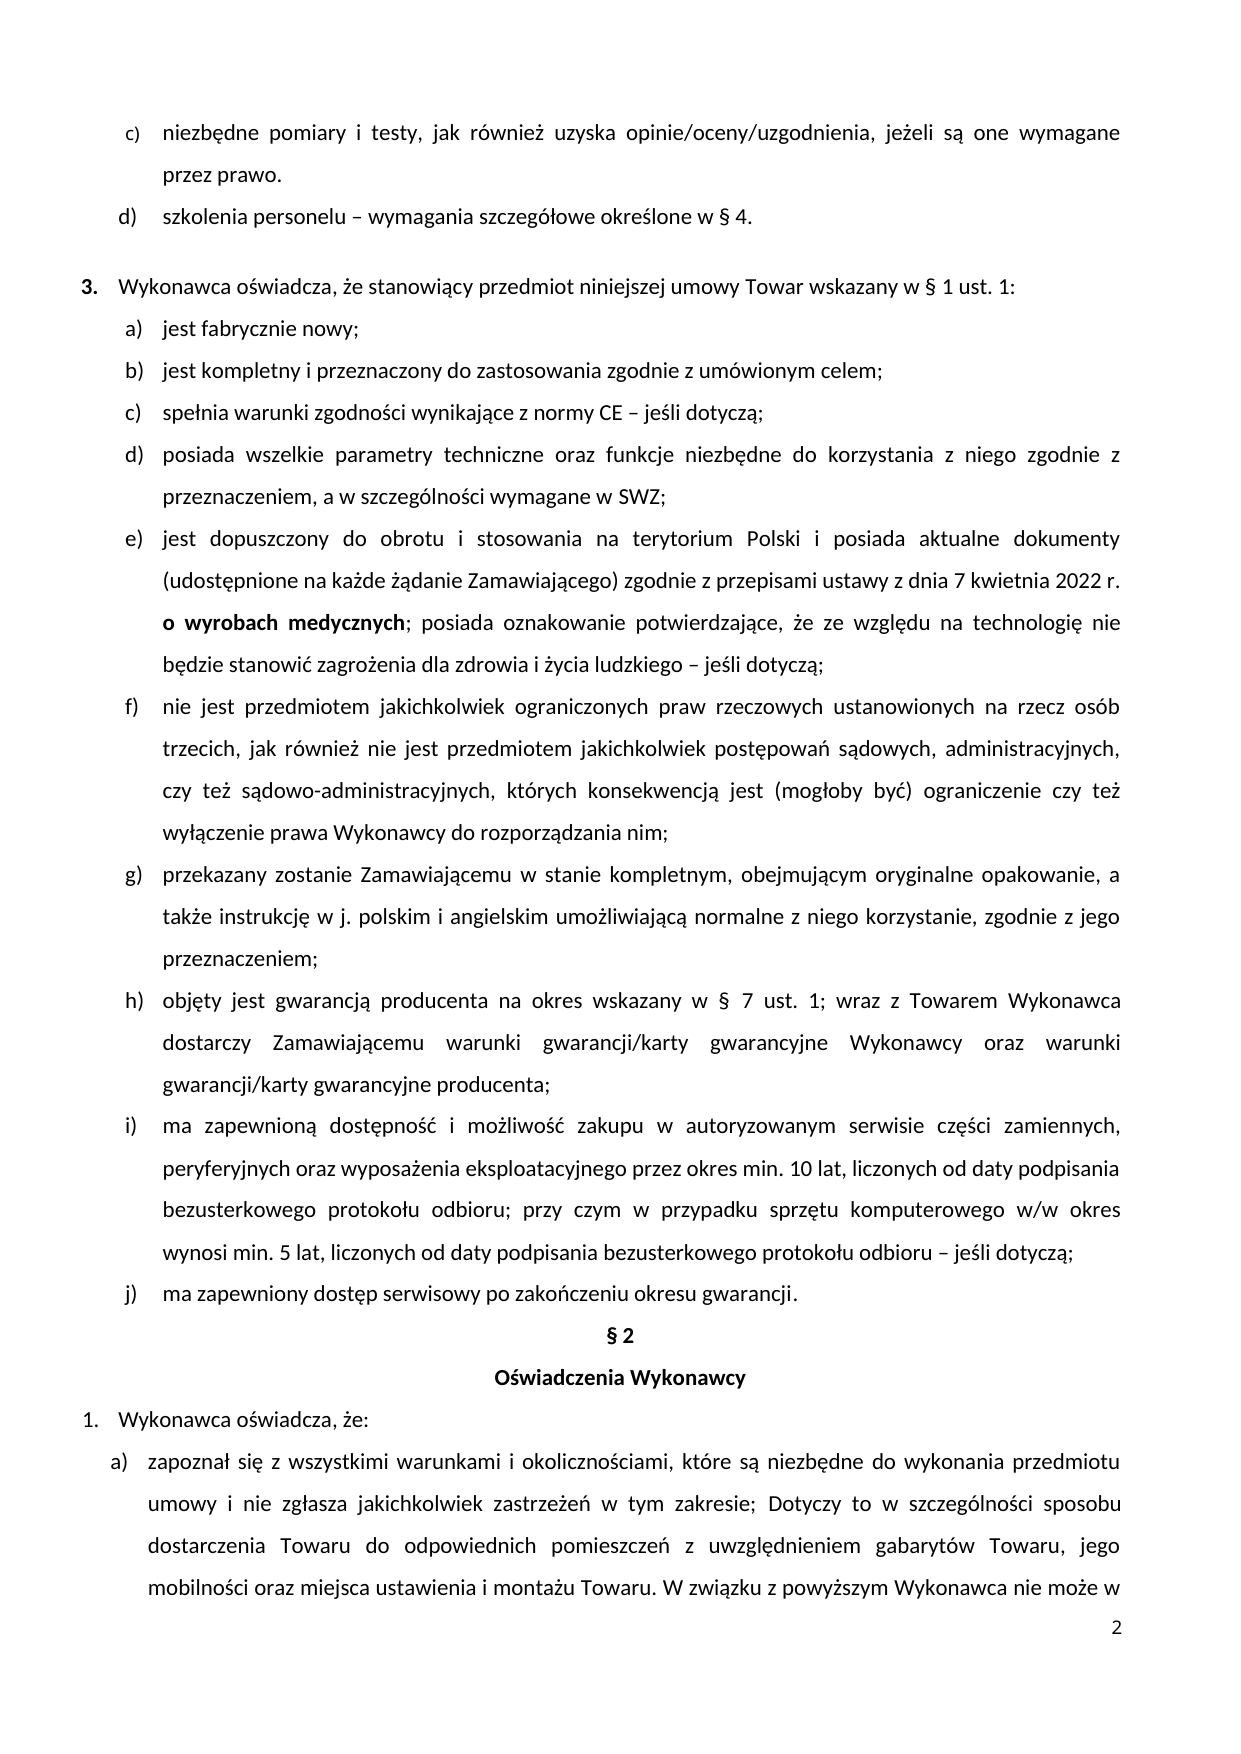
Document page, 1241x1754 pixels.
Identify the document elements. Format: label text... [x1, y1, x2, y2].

list ma zapewniony dostęp serwisowy po zakończeniu okresu gwarancji. [125, 1279, 1122, 1308]
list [110, 1447, 1122, 1601]
text Oświadczenia Wykonawcy [118, 1363, 1122, 1392]
text § 2 [118, 1322, 1122, 1349]
list Wykonawca oświadcza, że stanowiący przedmiot niniejszej umowy Towar wskazany w § 1 ust. 1: [81, 272, 1122, 300]
list objęty jest gwarancją producenta na okres wskazany w § 7 ust. 1; wraz z Towarem Wykonawca dostarczy Zamawiającemu warunki gwarancji/karty gwarancyjne Wykonawcy oraz warunki gwarancji/karty gwarancyjne producenta; [125, 986, 1122, 1098]
list ma zapewnioną dostępność i możliwość zakupu w autoryzowanym serwisie części zamiennych, peryferyjnych oraz wyposażenia eksploatacyjnego przez okres min. 10 lat, liczonych od daty podpisania bezusterkowego protokołu odbioru; przy czym w przypadku sprzętu komputerowego w/w okres wynosi min. 5 lat, liczonych od daty podpisania bezusterkowego protokołu odbioru – jeśli dotyczą; [125, 1112, 1122, 1266]
list nie jest przedmiotem jakichkolwiek ograniczonych praw rzeczowych ustanowionych na rzecz osób trzecich, jak również nie jest przedmiotem jakichkolwiek postępowań sądowych, administracyjnych, czy też sądowo-administracyjnych, których konsekwencją jest (mogłoby być) ograniczenie czy też wyłączenie prawa Wykonawcy do rozporządzania nim; [125, 692, 1122, 846]
list posiada wszelkie parametry techniczne oraz funkcje niezbędne do korzystania z niego zgodnie z przeznaczeniem, a w szczególności wymagane w SWZ; [125, 440, 1122, 510]
list spełnia warunki zgodności wynikające z normy CE – jeśli dotyczą; [125, 398, 1122, 426]
list niezbędne pomiary i testy, jak również uzyska opinie/oceny/uzgodnienia, jeżeli są one wymagane przez prawo. [125, 118, 1122, 188]
list jest dopuszczony do obrotu i stosowania na terytorium Polski i posiada aktualne dokumenty (udostępnione na każde żądanie Zamawiającego) zgodnie z przepisami ustawy z dnia 7 kwietnia 2022 r. o wyrobach medycznych; posiada oznakowanie potwierdzające, że ze względu na technologię nie będzie stanowić zagrożenia dla zdrowia i życia ludzkiego – jeśli dotyczą; [125, 524, 1122, 678]
list przekazany zostanie Zamawiającemu w stanie kompletnym, obejmującym oryginalne opakowanie, a także instrukcję w j. polskim i angielskim umożliwiającą normalne z niego korzystanie, zgodnie z jego przeznaczeniem; [125, 860, 1122, 972]
list jest kompletny i przeznaczony do zastosowania zgodnie z umówionym celem; [125, 356, 1122, 384]
list jest fabrycznie nowy; [125, 314, 1122, 342]
list Wykonawca oświadcza, że: [82, 1406, 1122, 1433]
list szkolenia personelu – wymagania szczegółowe określone w § 4. [118, 202, 1122, 230]
